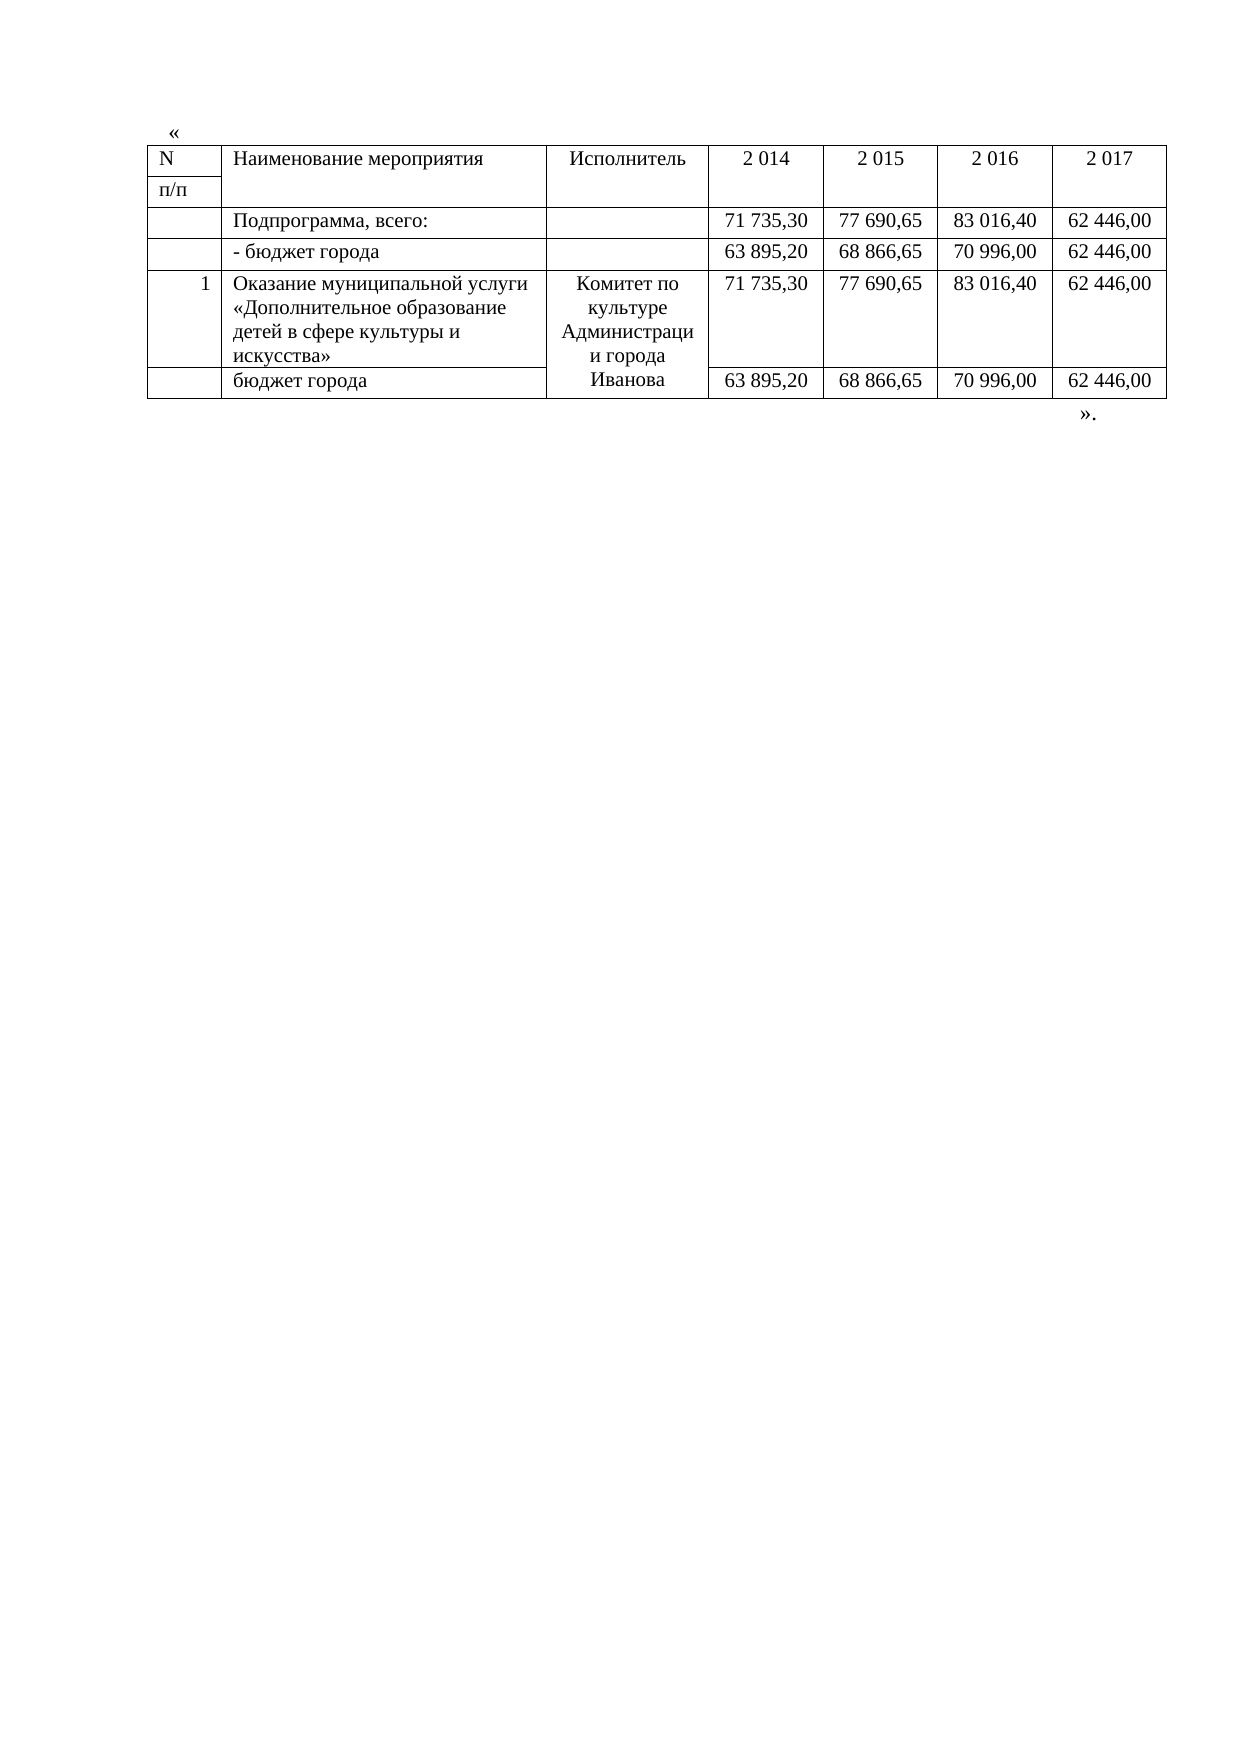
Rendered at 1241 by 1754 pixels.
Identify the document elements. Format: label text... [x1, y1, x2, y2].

table_cell 62 446,00 [1053, 208, 1166, 238]
table_cell 68 866,65 [824, 368, 937, 398]
table_cell 71 735,30 [709, 271, 823, 367]
table_cell 71 735,30 [709, 208, 823, 238]
table_cell [547, 239, 708, 269]
text ». [148, 399, 1152, 425]
table_header 2 015 [824, 146, 937, 207]
table_cell бюджет города [222, 368, 546, 398]
table_cell 62 446,00 [1053, 239, 1166, 269]
table_cell 77 690,65 [824, 271, 937, 367]
table_header Наименование мероприятия [222, 146, 546, 207]
table_cell 62 446,00 [1053, 368, 1166, 398]
table_cell 77 690,65 [824, 208, 937, 238]
table_cell [547, 208, 708, 238]
table_cell 63 895,20 [709, 368, 823, 398]
table_cell 70 996,00 [938, 239, 1052, 269]
table_cell [148, 239, 221, 269]
table_cell п/п [148, 177, 221, 207]
table_header 2 017 [1053, 146, 1166, 207]
table_cell 62 446,00 [1053, 271, 1166, 367]
table_cell 63 895,20 [709, 239, 823, 269]
table_cell Оказание муниципальной услуги «Дополнительное образование детей в сфере культуры и искусства» [222, 271, 546, 367]
table_cell 1 [148, 271, 221, 367]
table_cell Комитет по культуре Администрации города Иванова [547, 271, 708, 398]
table_cell Подпрограмма, всего: [222, 208, 546, 238]
table_header N [148, 146, 221, 176]
table_header Исполнитель [547, 146, 708, 207]
table_cell [148, 368, 221, 398]
text « [162, 118, 1152, 144]
table_cell [148, 208, 221, 238]
table_cell 70 996,00 [938, 368, 1052, 398]
table_cell 68 866,65 [824, 239, 937, 269]
table_cell 83 016,40 [938, 208, 1052, 238]
table_header 2 014 [709, 146, 823, 207]
table_header 2 016 [938, 146, 1052, 207]
table_cell - бюджет города [222, 239, 546, 269]
table_cell 83 016,40 [938, 271, 1052, 367]
